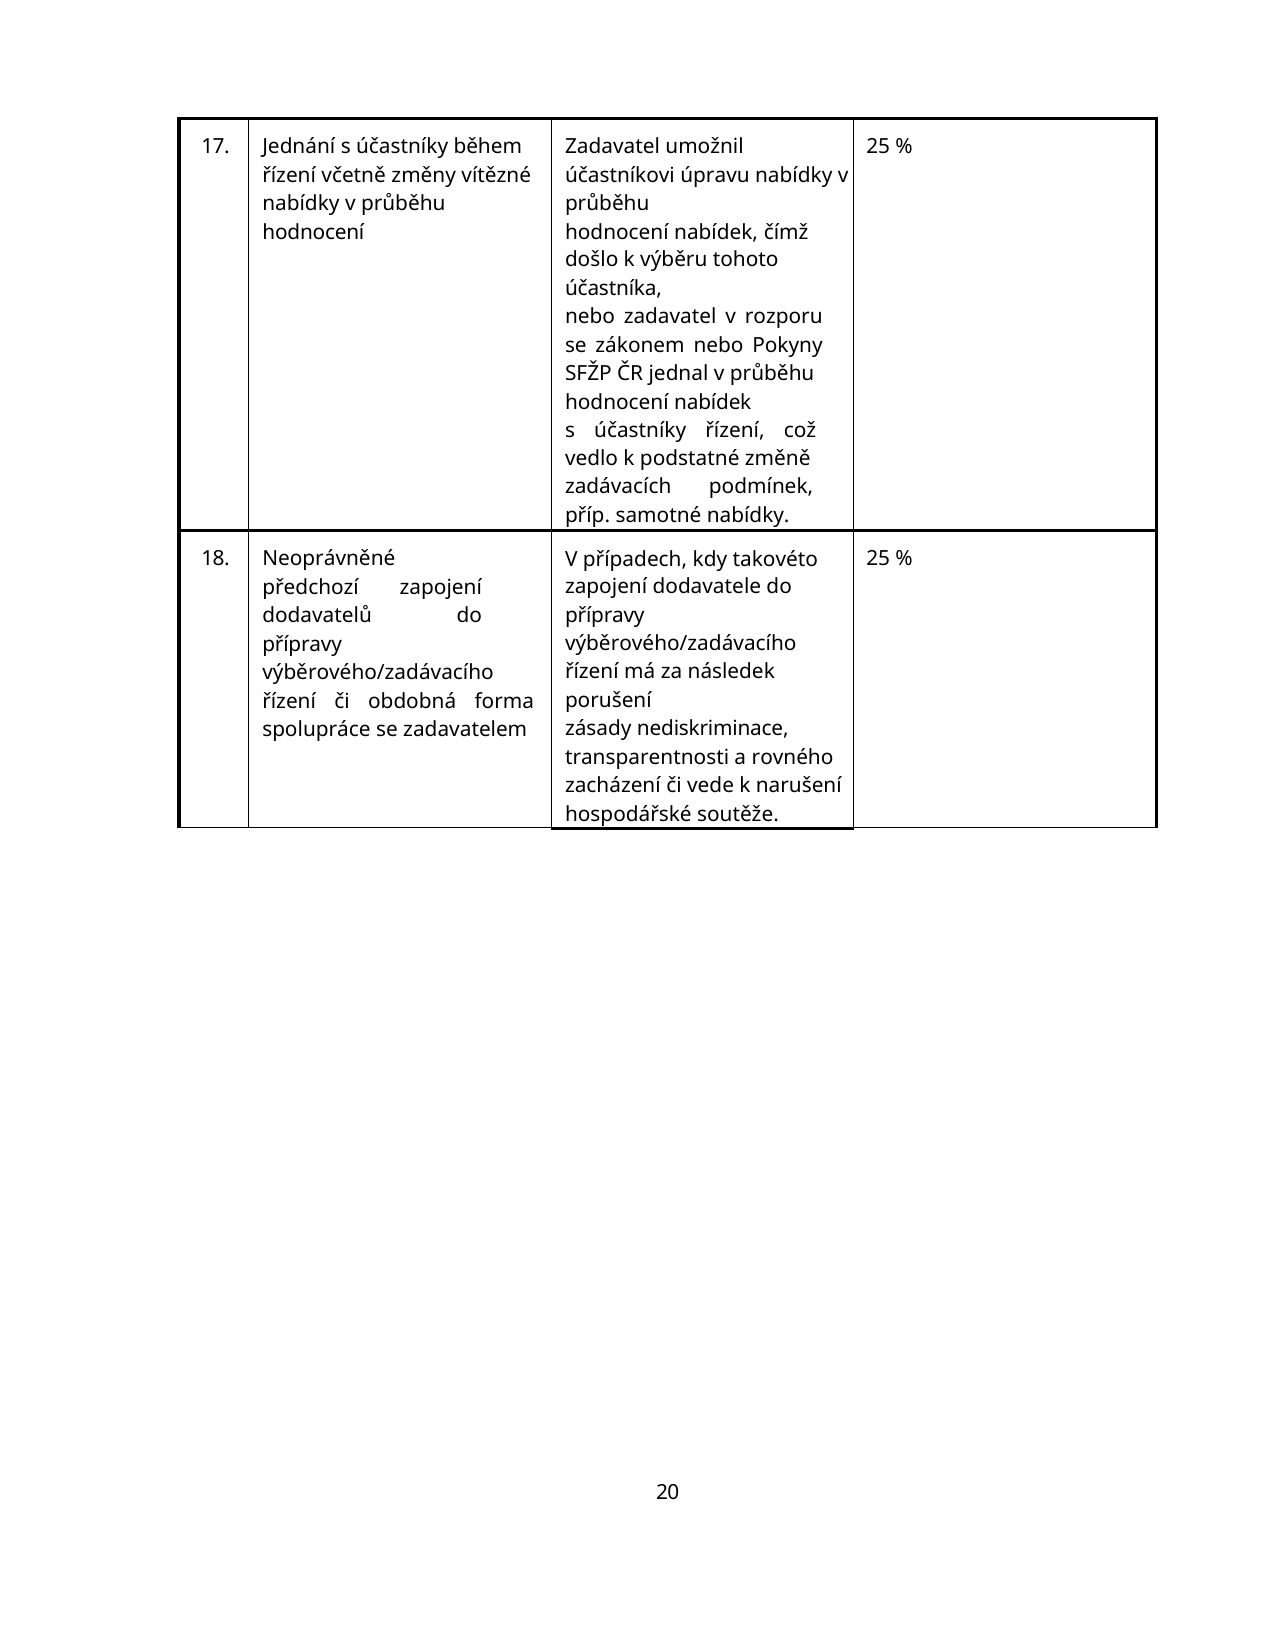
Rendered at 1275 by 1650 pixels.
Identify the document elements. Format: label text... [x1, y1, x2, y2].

table_cell Zadavatel umožnil účastníkovi úpravu nabídky v průběhu hodnocení nabídek, čímž došlo k výběru tohoto účastníka, nebo zadavatel v rozporu se zákonem nebo Pokyny SFŽP ČR jednal v průběhu hodnocení nabídek s účastníky řízení, což vedlo k podstatné změně zadávacích podmínek, příp. samotné nabídky. [552, 120, 853, 528]
table_cell Jednání s účastníky během řízení včetně změny vítězné nabídky v průběhu hodnocení [249, 120, 551, 528]
table_cell V případech, kdy takovéto zapojení dodavatele do přípravy výběrového/zadávacího řízení má za následek porušení zásady nediskriminace, transparentnosti a rovného zacházení či vede k narušení hospodářské soutěže. [552, 532, 853, 827]
table_cell Neoprávněné předchozí zapojení dodavatelů do přípravy výběrového/zadávacího řízení či obdobná forma spolupráce se zadavatelem [249, 532, 551, 827]
table_cell 25 % [854, 120, 1155, 528]
table_cell 18. [181, 532, 248, 827]
table_cell 25 % [854, 532, 1155, 827]
table_cell 17. [181, 120, 248, 528]
